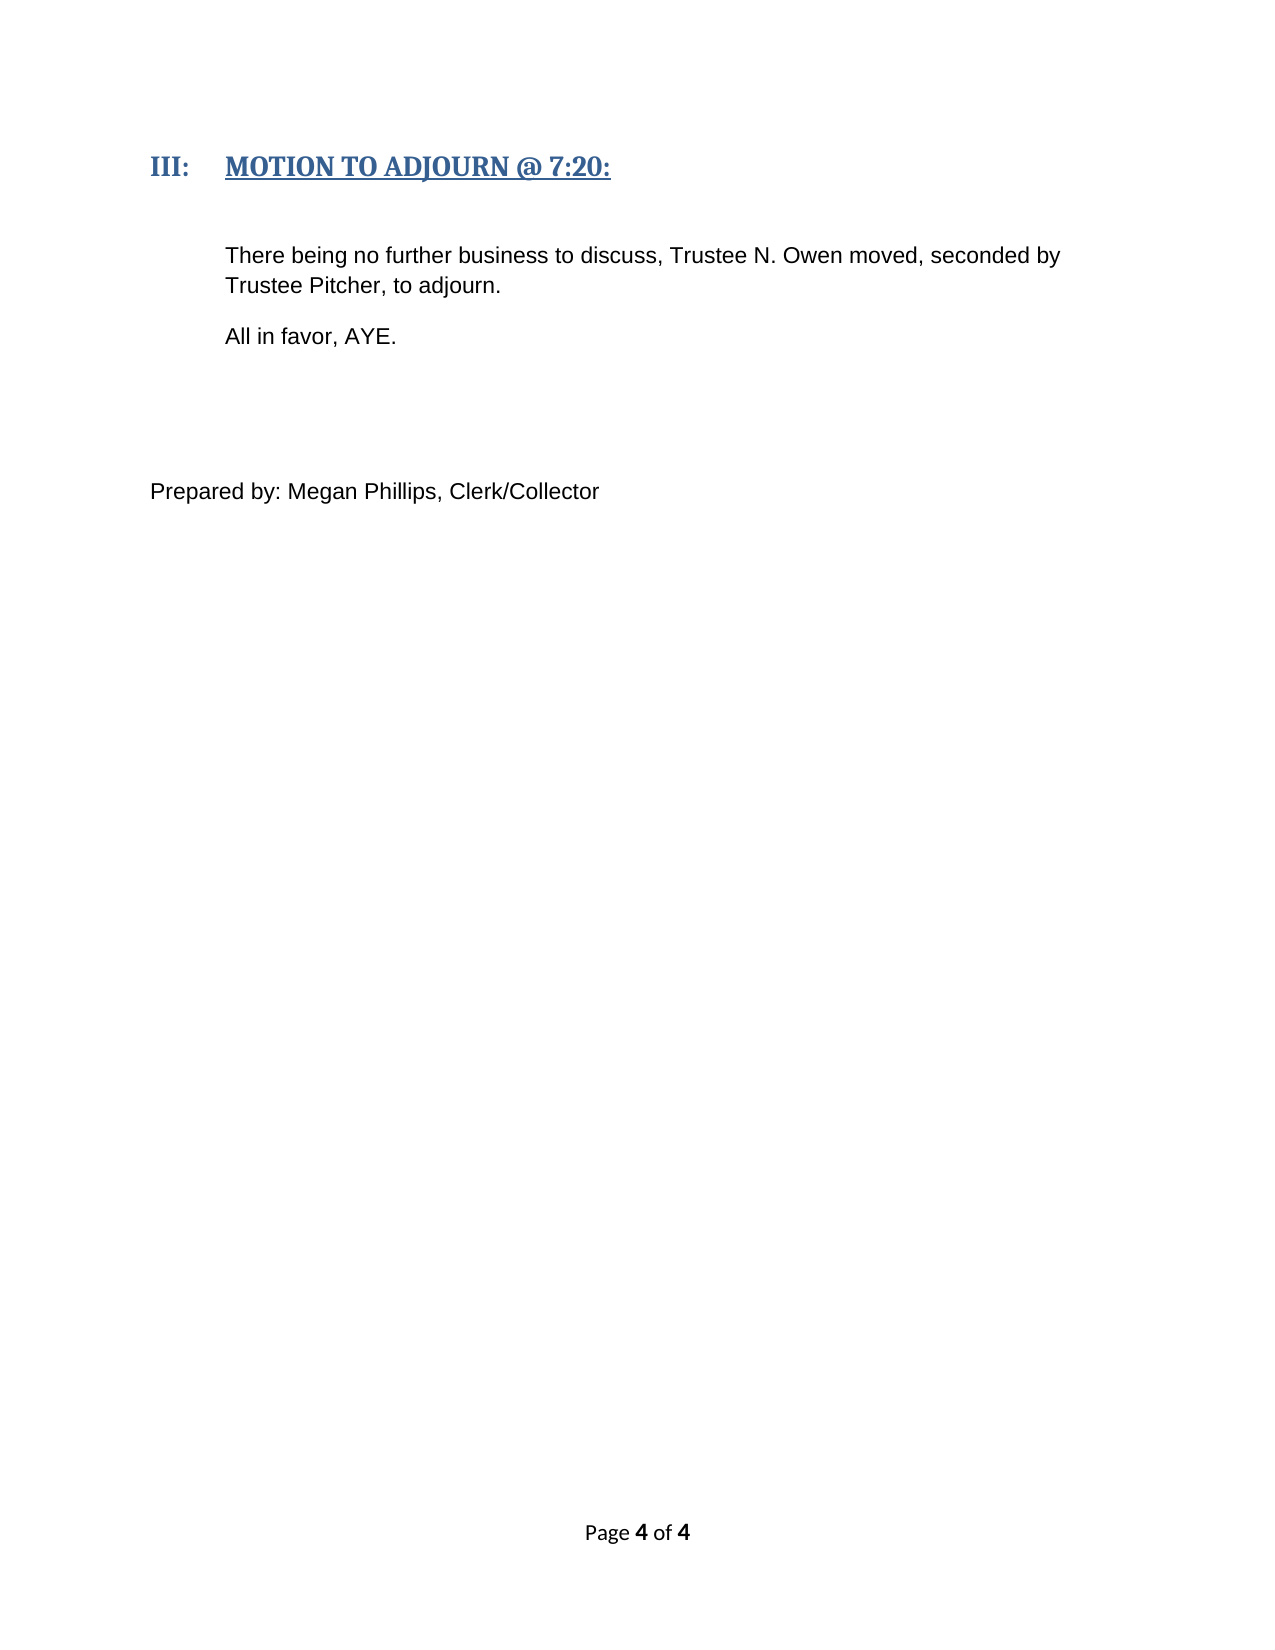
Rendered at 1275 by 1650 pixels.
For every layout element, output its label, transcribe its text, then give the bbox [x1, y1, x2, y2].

subtitle III: MOTION TO ADJOURN @ 7:20: [150, 150, 1125, 183]
text There being no further business to discuss, Trustee N. Owen moved, seconded by Trustee Pitcher, to adjourn. [225, 242, 1125, 298]
text All in favor, AYE. [150, 323, 1125, 349]
text Prepared by: Megan Phillips, Clerk/Collector [150, 478, 1125, 504]
